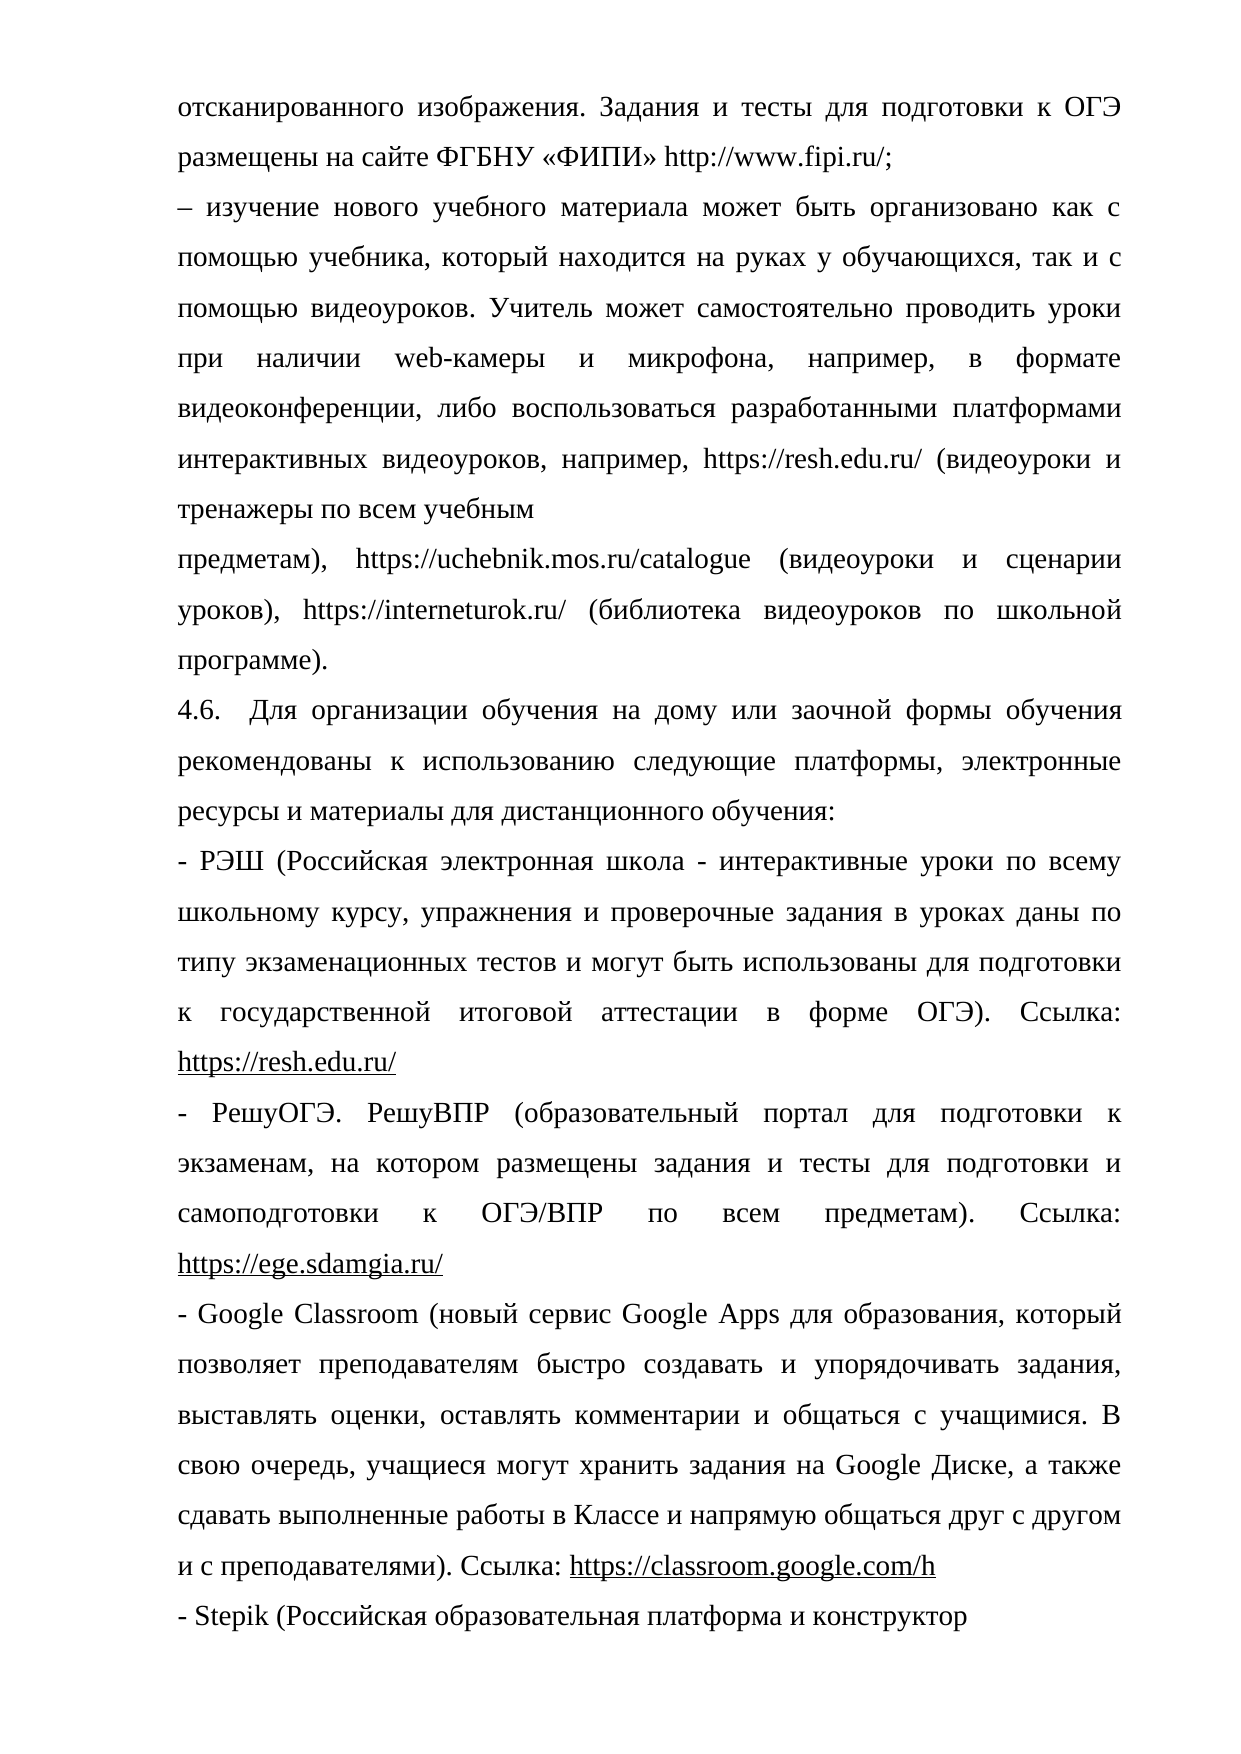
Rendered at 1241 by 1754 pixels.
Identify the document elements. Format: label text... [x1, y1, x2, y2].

text - Stepik (Российская образовательная платформа и конструктор [177, 1598, 1122, 1632]
text - РешуОГЭ. РешуВПР (образовательный портал для подготовки к экзаменам, на котором размещены задания и тесты для подготовки и самоподготовки к ОГЭ/ВПР по всем предметам). Ссылка: https://ege.sdamgia.ru/ [177, 1095, 1122, 1279]
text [177, 89, 1122, 172]
text - РЭШ (Российская электронная школа - интерактивные уроки по всему школьному курсу, упражнения и проверочные задания в уроках даны по типу экзаменационных тестов и могут быть использованы для подготовки к государственной итоговой аттестации в форме ОГЭ). Ссылка: https://resh.edu.ru/ [177, 843, 1122, 1078]
text – изучение нового учебного материала может быть организовано как с помощью учебника, который находится на руках у обучающихся, так и с помощью видеоуроков. Учитель может самостоятельно проводить уроки при наличии web-камеры и микрофона, например, в формате видеоконференции, либо воспользоваться разработанными платформами интерактивных видеоуроков, например, https://resh.edu.ru/ (видеоуроки и тренажеры по всем учебным [177, 189, 1122, 525]
text предметам), https://uchebnik.mos.ru/catalogue (видеоуроки и сценарии уроков), https://interneturok.ru/ (библиотека видеоуроков по школьной программе). [177, 541, 1122, 676]
text - Google Classroom (новый сервис Google Apps для образования, который позволяет преподавателям быстро создавать и упорядочивать задания, выставлять оценки, оставлять комментарии и общаться с учащимися. В свою очередь, учащиеся могут хранить задания на Google Диске, а также сдавать выполненные работы в Классе и напрямую общаться друг с другом и с преподавателями). Ссылка: https://classroom.google.com/h [177, 1296, 1122, 1581]
text 4.6. Для организации обучения на дому или заочной формы обучения рекомендованы к использованию следующие платформы, электронные ресурсы и материалы для дистанционного обучения: [177, 692, 1122, 827]
